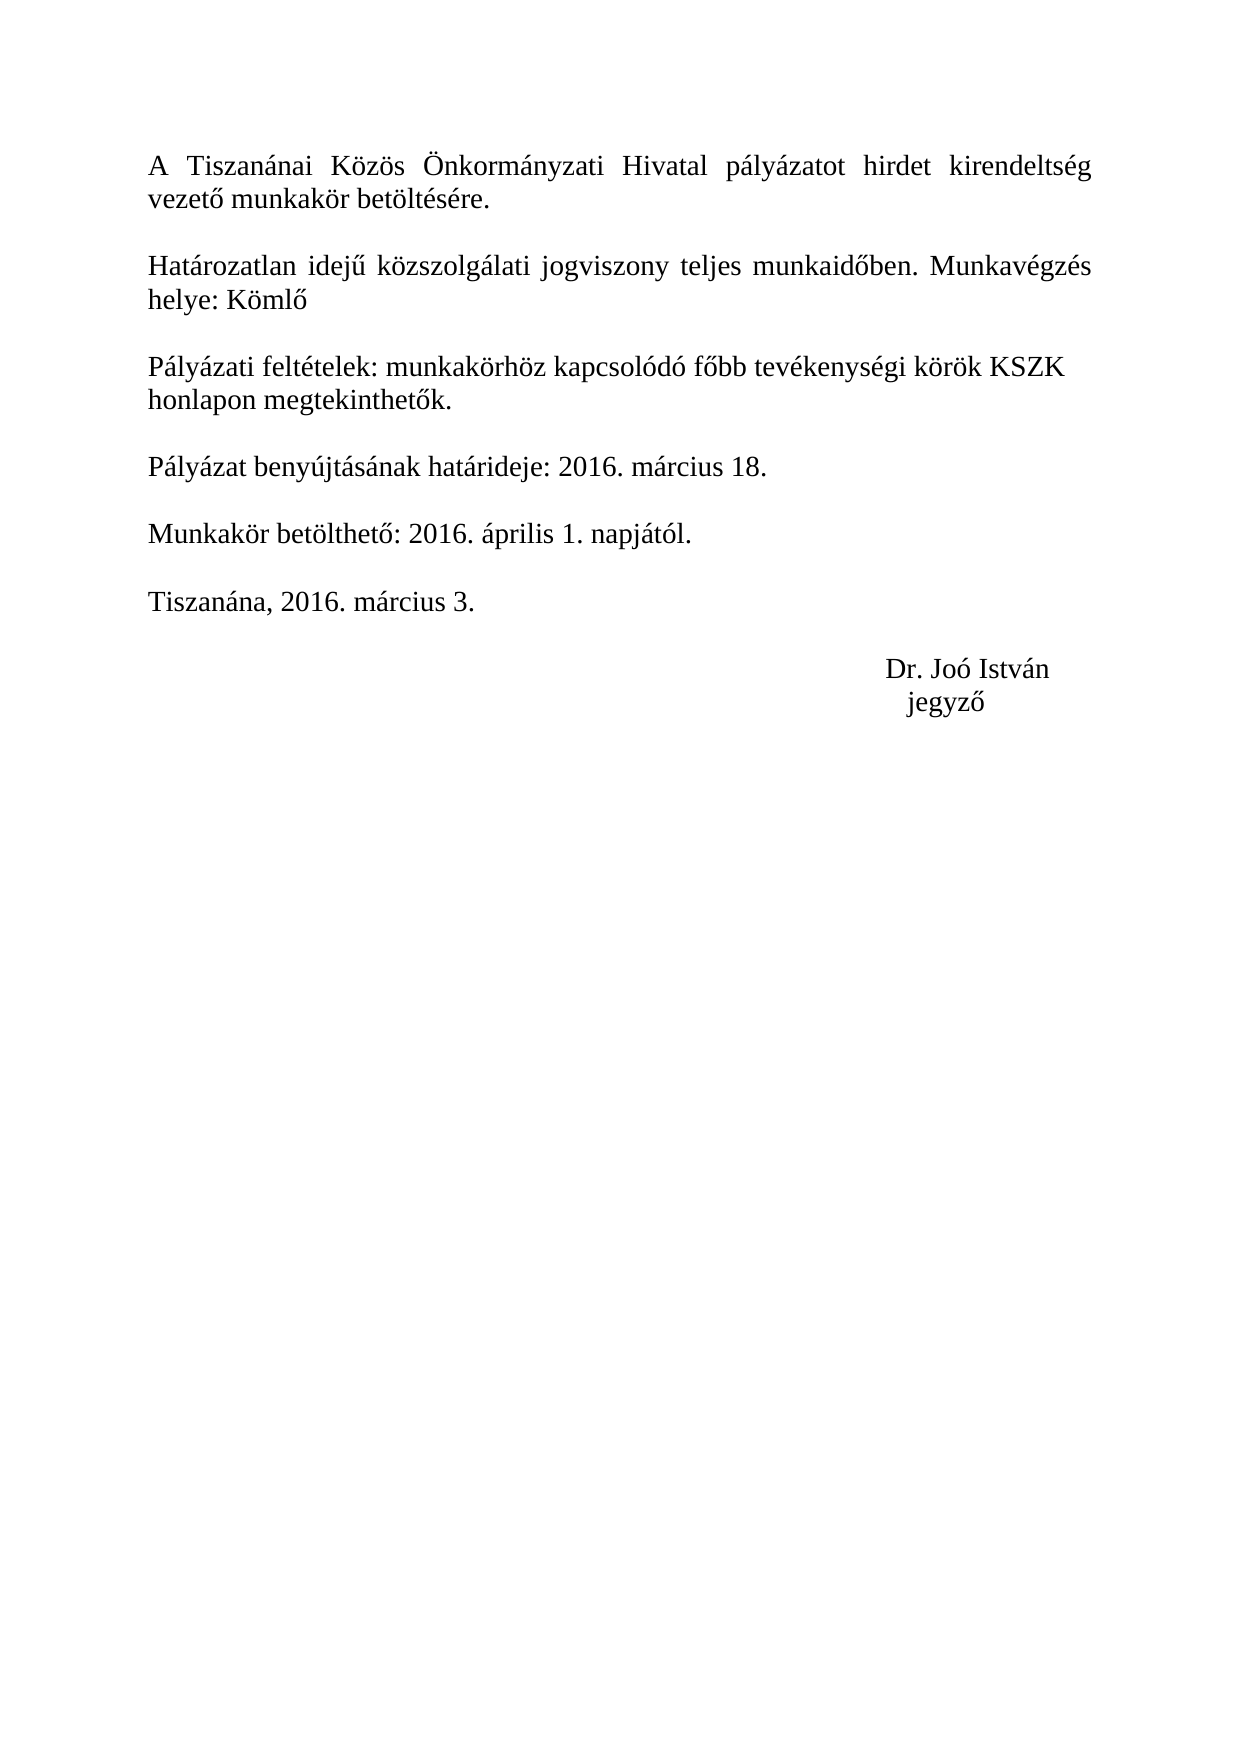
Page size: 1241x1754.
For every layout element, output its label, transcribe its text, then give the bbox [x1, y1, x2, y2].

text Pályázati feltételek: munkakörhöz kapcsolódó főbb tevékenységi körök KSZK honlapon megtekinthetők. [148, 349, 1093, 416]
text Dr. Joó István [148, 651, 1093, 684]
text Munkakör betölthető: 2016. április 1. napjától. [148, 517, 1093, 550]
text Pályázat benyújtásának határideje: 2016. március 18. [148, 449, 1093, 483]
text Határozatlan idejű közszolgálati jogviszony teljes munkaidőben. Munkavégzés helye: Kömlő [148, 248, 1093, 315]
text A Tiszanánai Közös Önkormányzati Hivatal pályázatot hirdet kirendeltség vezető munkakör betöltésére. [148, 148, 1093, 215]
text Tiszanána, 2016. március 3. [148, 584, 1093, 617]
text jegyző [148, 684, 1093, 718]
